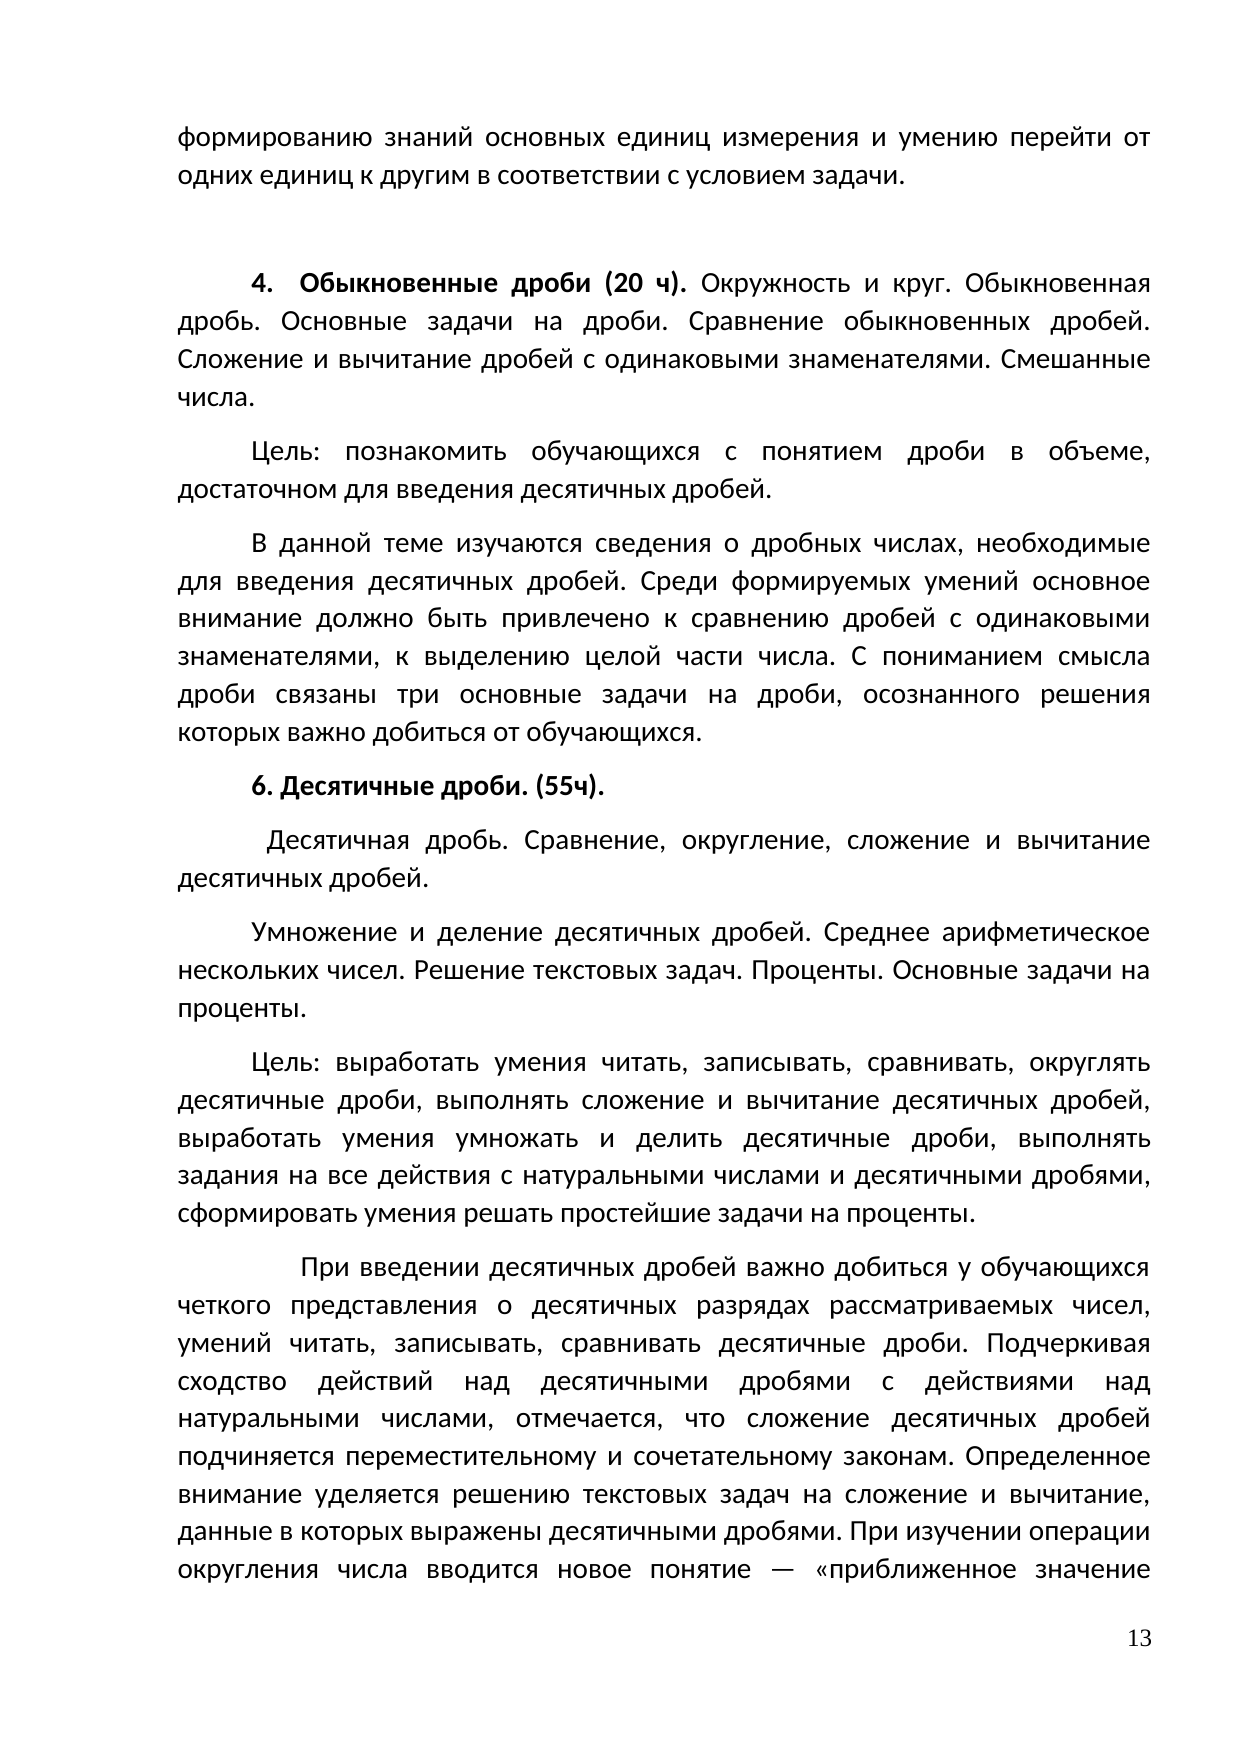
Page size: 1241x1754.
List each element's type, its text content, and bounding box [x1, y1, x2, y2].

text Цель: познакомить обучающихся с понятием дроби в объеме, достаточном для введения десятичных дробей. [177, 432, 1152, 505]
text Десятичная дробь. Сравнение, округление, сложение и вычитание десятичных дробей. [177, 821, 1152, 895]
text Цель: выработать умения читать, записывать, сравнивать, округлять десятичные дроби, выполнять сложение и вычитание десятичных дробей, выработать умения умножать и делить десятичные дроби, выполнять задания на все действия с натуральными числами и десятичными дробями, сформировать умения решать простейшие задачи на проценты. [177, 1043, 1152, 1230]
text В данной теме изучаются сведения о дробных числах, необходимые для введения десятичных дробей. Среди формируемых умений основное внимание должно быть привлечено к сравнению дробей с одинаковыми знаменателями, к выделению целой части числа. С пониманием смысла дроби связаны три основные задачи на дроби, осознанного решения которых важно добиться от обучающихся. [177, 524, 1152, 748]
text Умножение и деление десятичных дробей. Среднее арифметическое нескольких чисел. Решение текстовых задач. Проценты. Основные задачи на проценты. [177, 913, 1152, 1024]
text 6. Десятичные дроби. (55ч). [177, 767, 1152, 803]
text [177, 1248, 1152, 1586]
text 4. Обыкновенные дроби (20 ч). Окружность и круг. Обыкновенная дробь. Основные задачи на дроби. Сравнение обыкновенных дробей. Сложение и вычитание дробей с одинаковыми знаменателями. Смешанные числа. [177, 264, 1152, 413]
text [177, 118, 1152, 191]
